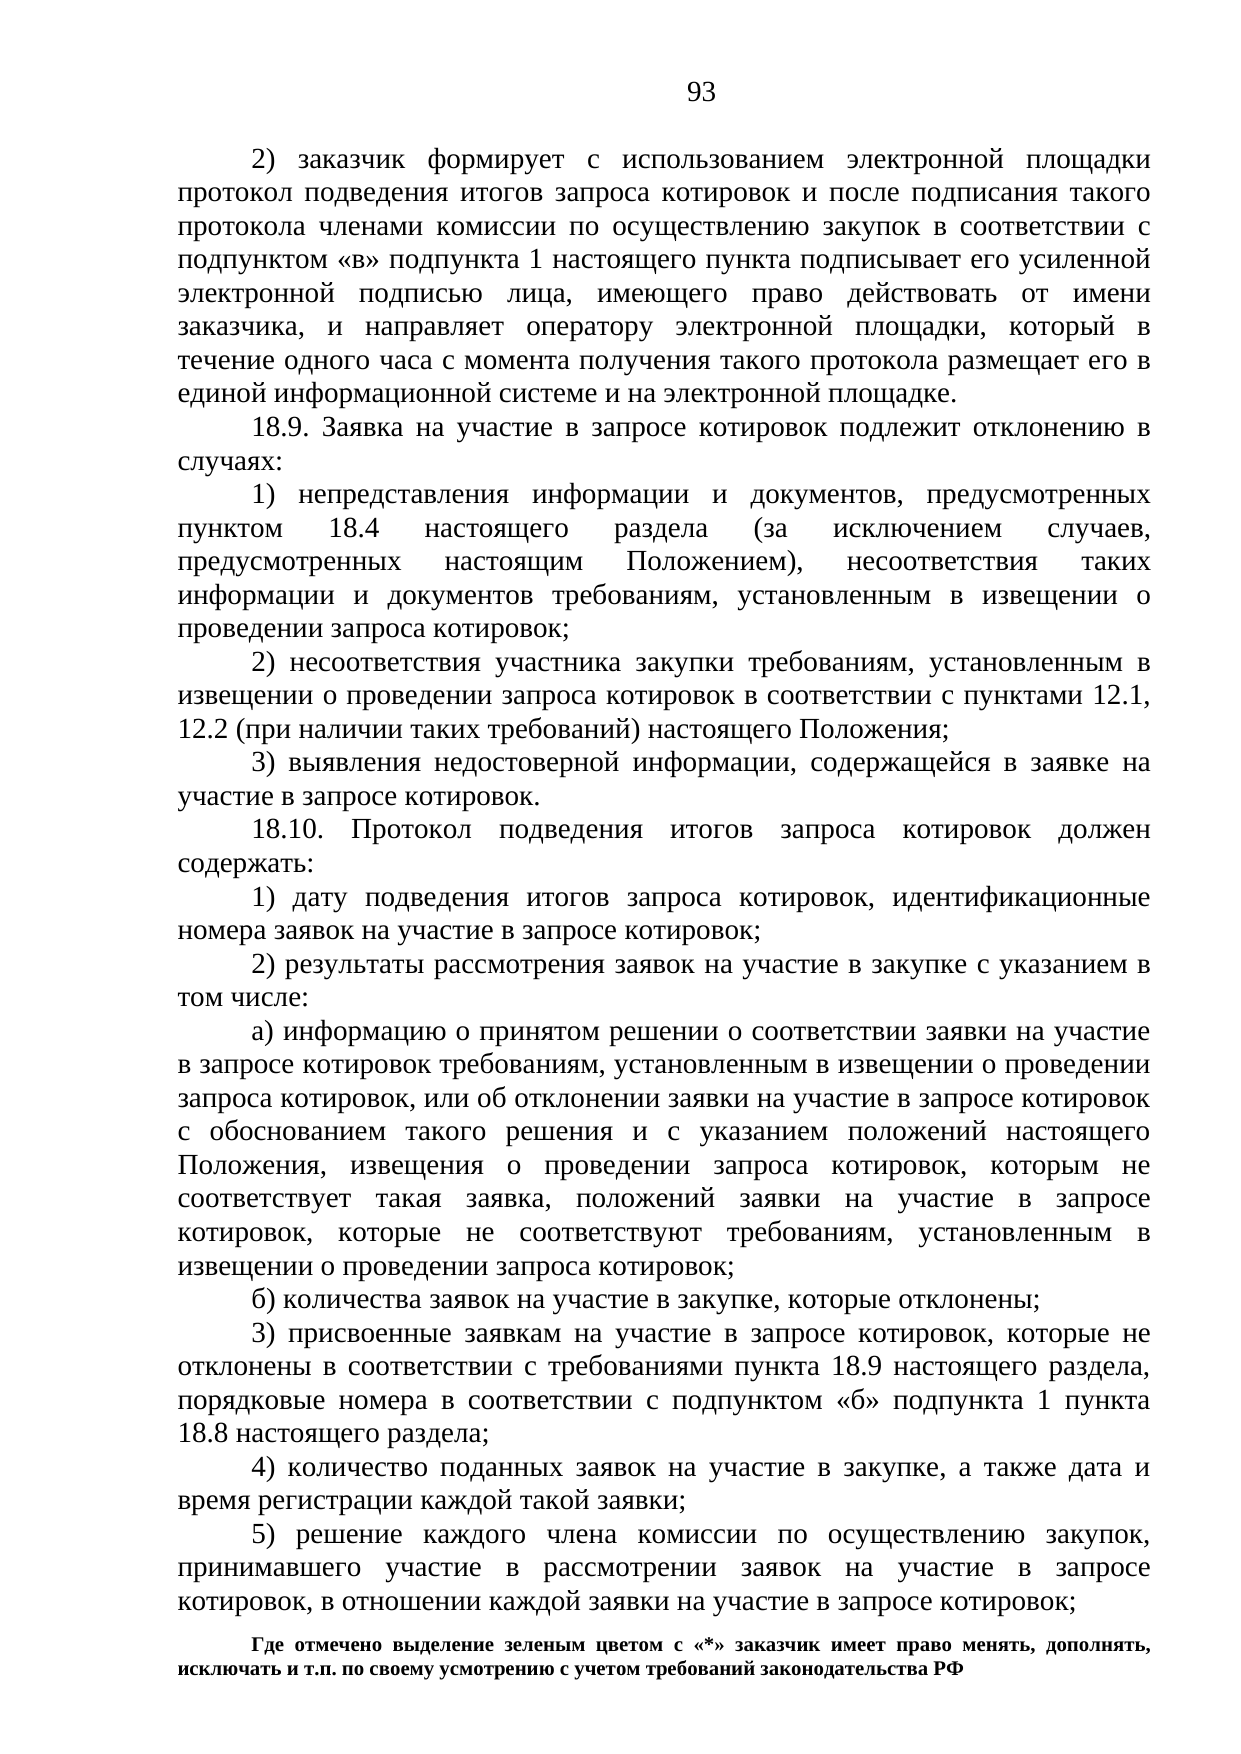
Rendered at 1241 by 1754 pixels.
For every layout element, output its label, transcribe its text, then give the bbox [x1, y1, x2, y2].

text 2) несоответствия участника закупки требованиям, установленным в извещении о проведении запроса котировок в соответствии с пунктами 12.1, 12.2 (при наличии таких требований) настоящего Положения; [177, 644, 1152, 744]
text 2) заказчик формирует с использованием электронной площадки протокол подведения итогов запроса котировок и после подписания такого протокола членами комиссии по осуществлению закупок в соответствии с подпунктом «в» подпункта 1 настоящего пункта подписывает его усиленной электронной подписью лица, имеющего право действовать от имени заказчика, и направляет оператору электронной площадки, который в течение одного часа с момента получения такого протокола размещает его в единой информационной системе и на электронной площадке. [177, 141, 1152, 409]
text а) информацию о принятом решении о соответствии заявки на участие в запросе котировок требованиям, установленным в извещении о проведении запроса котировок, или об отклонении заявки на участие в запросе котировок с обоснованием такого решения и с указанием положений настоящего Положения, извещения о проведении запроса котировок, которым не соответствует такая заявка, положений заявки на участие в запросе котировок, которые не соответствуют требованиям, установленным в извещении о проведении запроса котировок; [177, 1013, 1152, 1281]
text 18.10. Протокол подведения итогов запроса котировок должен содержать: [177, 812, 1152, 879]
text 1) непредставления информации и документов, предусмотренных пунктом 18.4 настоящего раздела (за исключением случаев, предусмотренных настоящим Положением), несоответствия таких информации и документов требованиям, установленным в извещении о проведении запроса котировок; [177, 476, 1152, 644]
text 1) дату подведения итогов запроса котировок, идентификационные номера заявок на участие в запросе котировок; [177, 879, 1152, 946]
text 2) результаты рассмотрения заявок на участие в закупке с указанием в том числе: [177, 946, 1152, 1013]
text 4) количество поданных заявок на участие в закупке, а также дата и время регистрации каждой такой заявки; [177, 1449, 1152, 1516]
text 5) решение каждого члена комиссии по осуществлению закупок, принимавшего участие в рассмотрении заявок на участие в запросе котировок, в отношении каждой заявки на участие в запросе котировок; [177, 1516, 1152, 1617]
text 3) выявления недостоверной информации, содержащейся в заявке на участие в запросе котировок. [177, 744, 1152, 812]
text б) количества заявок на участие в закупке, которые отклонены; [177, 1281, 1152, 1315]
text 18.9. Заявка на участие в запросе котировок подлежит отклонению в случаях: [177, 409, 1152, 476]
text 3) присвоенные заявкам на участие в запросе котировок, которые не отклонены в соответствии с требованиями пункта 18.9 настоящего раздела, порядковые номера в соответствии с подпунктом «б» подпункта 1 пункта 18.8 настоящего раздела; [177, 1315, 1152, 1449]
